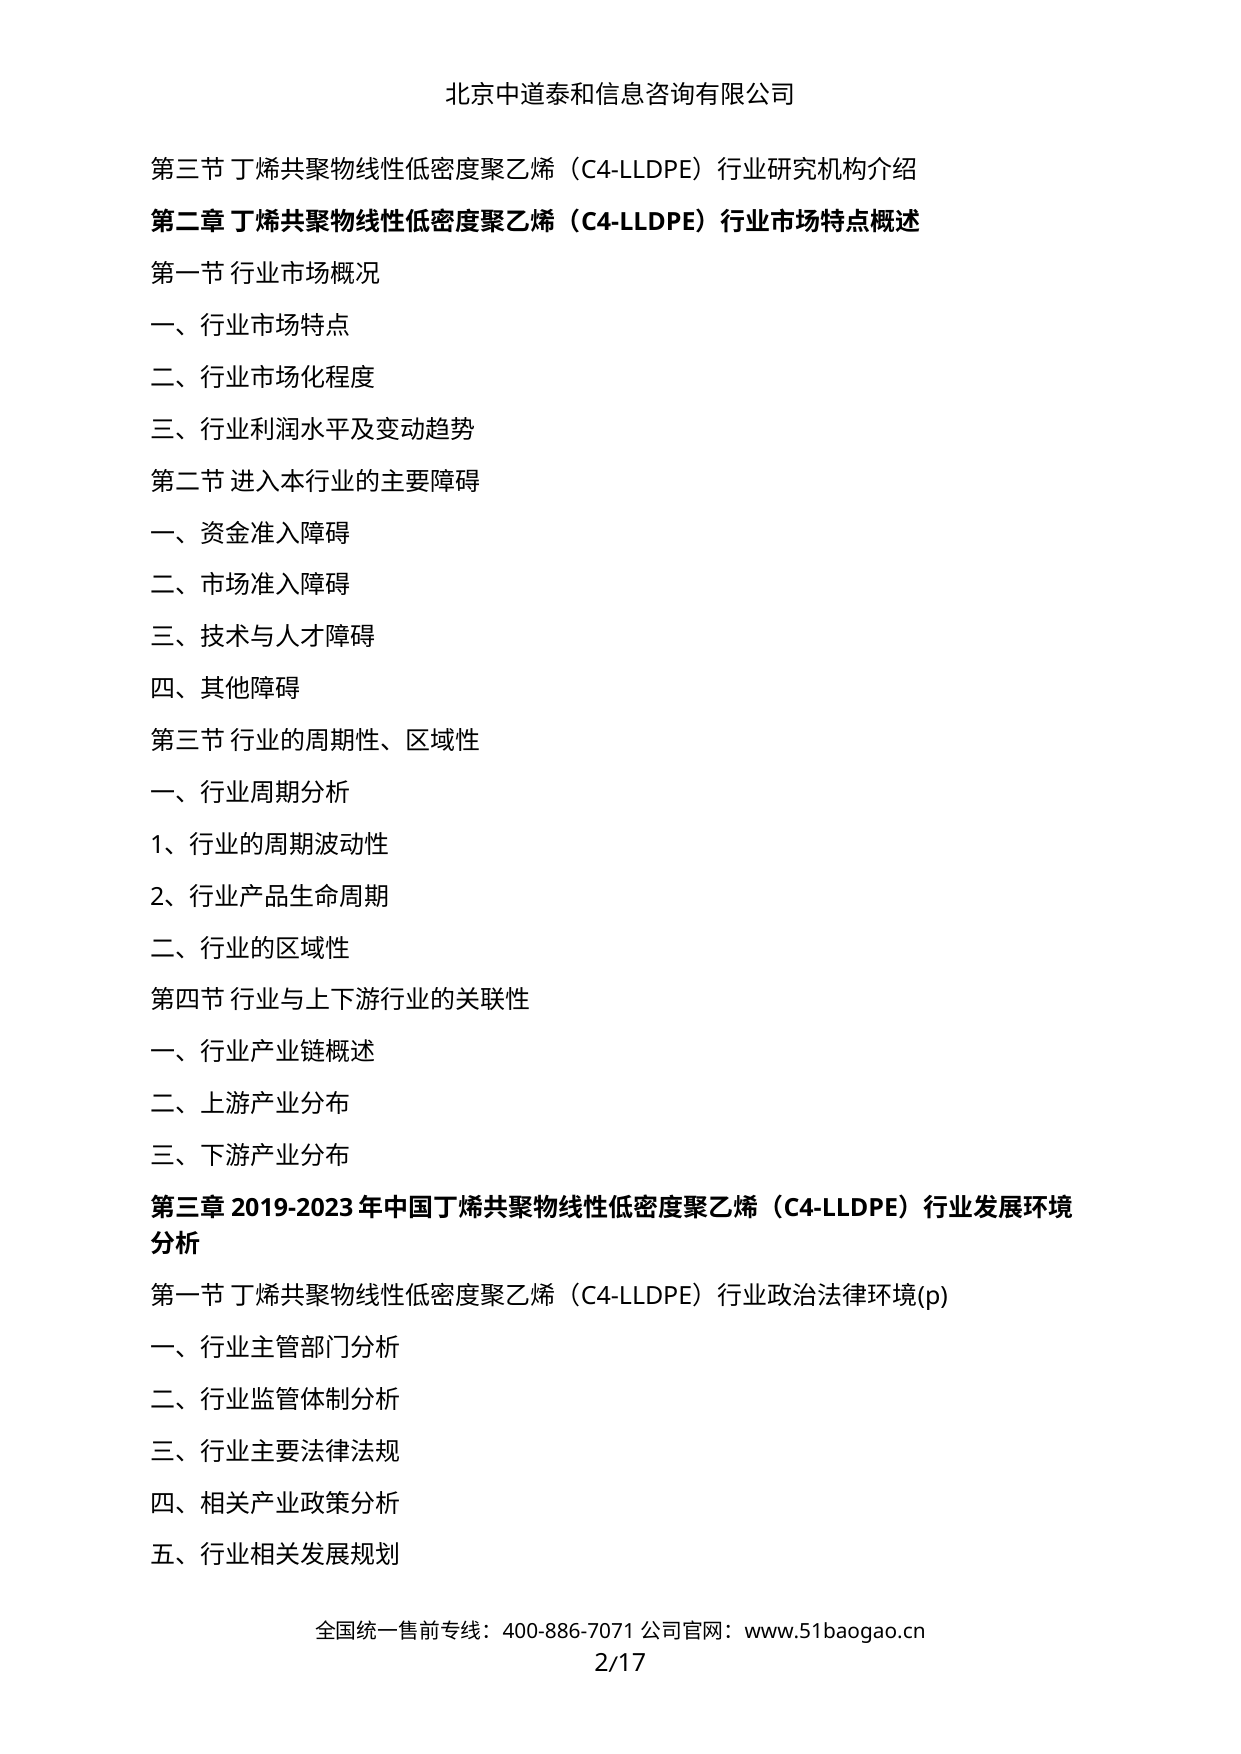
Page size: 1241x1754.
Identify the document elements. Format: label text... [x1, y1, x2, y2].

text 三、下游产业分布 [150, 1136, 1090, 1172]
text 2、行业产品生命周期 [150, 876, 1090, 912]
text 第二节 进入本行业的主要障碍 [150, 461, 1090, 497]
text 三、行业主要法律法规 [150, 1431, 1090, 1467]
text 一、行业周期分析 [150, 772, 1090, 809]
text 一、行业主管部门分析 [150, 1327, 1090, 1364]
text 一、资金准入障碍 [150, 513, 1090, 549]
text 四、相关产业政策分析 [150, 1483, 1090, 1519]
text 二、市场准入障碍 [150, 565, 1090, 601]
text 一、行业市场特点 [150, 306, 1090, 342]
text 二、行业监管体制分析 [150, 1379, 1090, 1416]
text 第一节 行业市场概况 [150, 254, 1090, 290]
text 第三节 丁烯共聚物线性低密度聚乙烯（C4-LLDPE）行业研究机构介绍 [150, 150, 1090, 186]
text 1、行业的周期波动性 [150, 824, 1090, 861]
text 第一节 丁烯共聚物线性低密度聚乙烯（C4-LLDPE）行业政治法律环境(p) [150, 1276, 1090, 1312]
text 四、其他障碍 [150, 669, 1090, 705]
text 二、上游产业分布 [150, 1084, 1090, 1120]
text 第四节 行业与上下游行业的关联性 [150, 980, 1090, 1016]
text 一、行业产业链概述 [150, 1032, 1090, 1068]
text 三、行业利润水平及变动趋势 [150, 409, 1090, 446]
text 五、行业相关发展规划 [150, 1535, 1090, 1571]
text 三、技术与人才障碍 [150, 617, 1090, 653]
text 第三章 2019-2023年中国丁烯共聚物线性低密度聚乙烯（C4-LLDPE）行业发展环境分析 [150, 1187, 1090, 1260]
text 第二章 丁烯共聚物线性低密度聚乙烯（C4-LLDPE）行业市场特点概述 [150, 202, 1090, 238]
text 二、行业的区域性 [150, 928, 1090, 964]
text 二、行业市场化程度 [150, 357, 1090, 394]
text 第三节 行业的周期性、区域性 [150, 721, 1090, 757]
